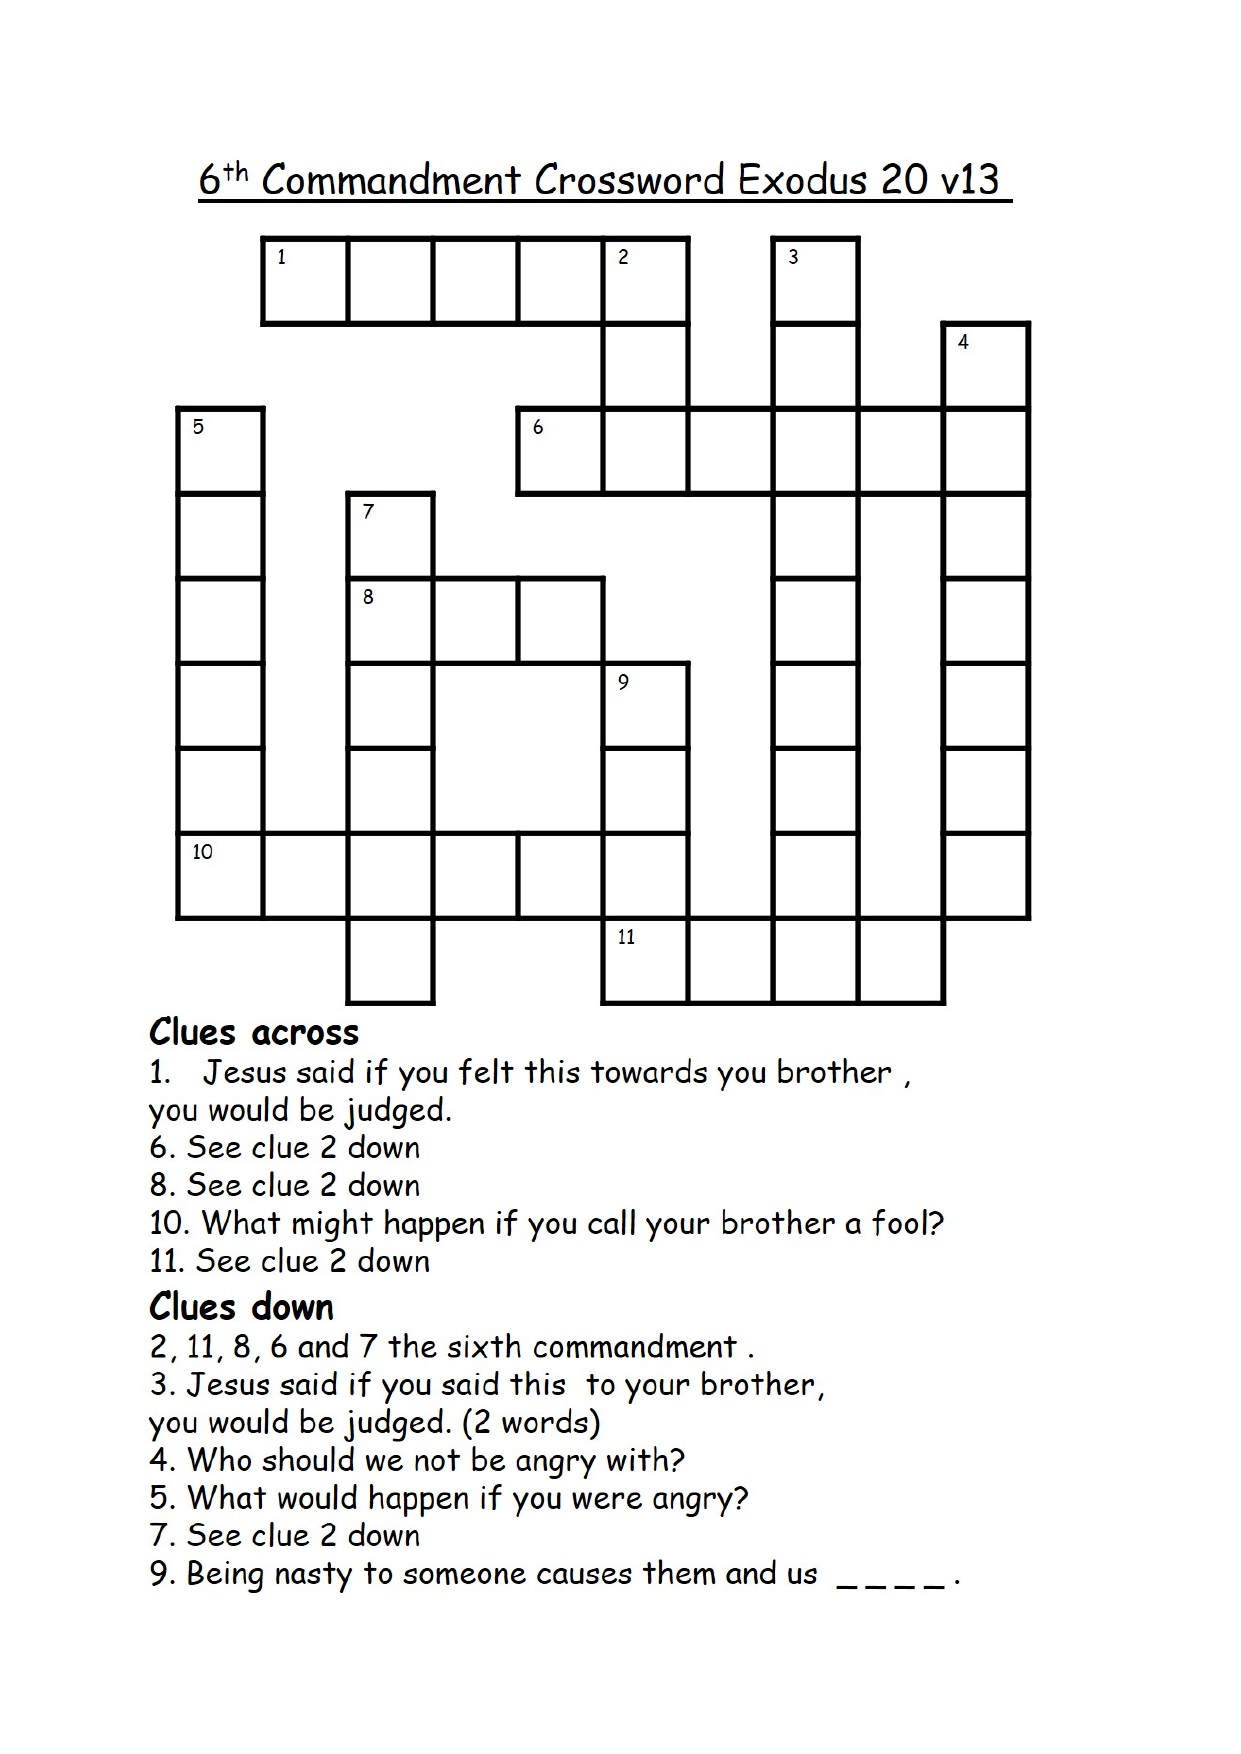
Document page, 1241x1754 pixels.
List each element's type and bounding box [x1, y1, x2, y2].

picture [126, 143, 1134, 1644]
